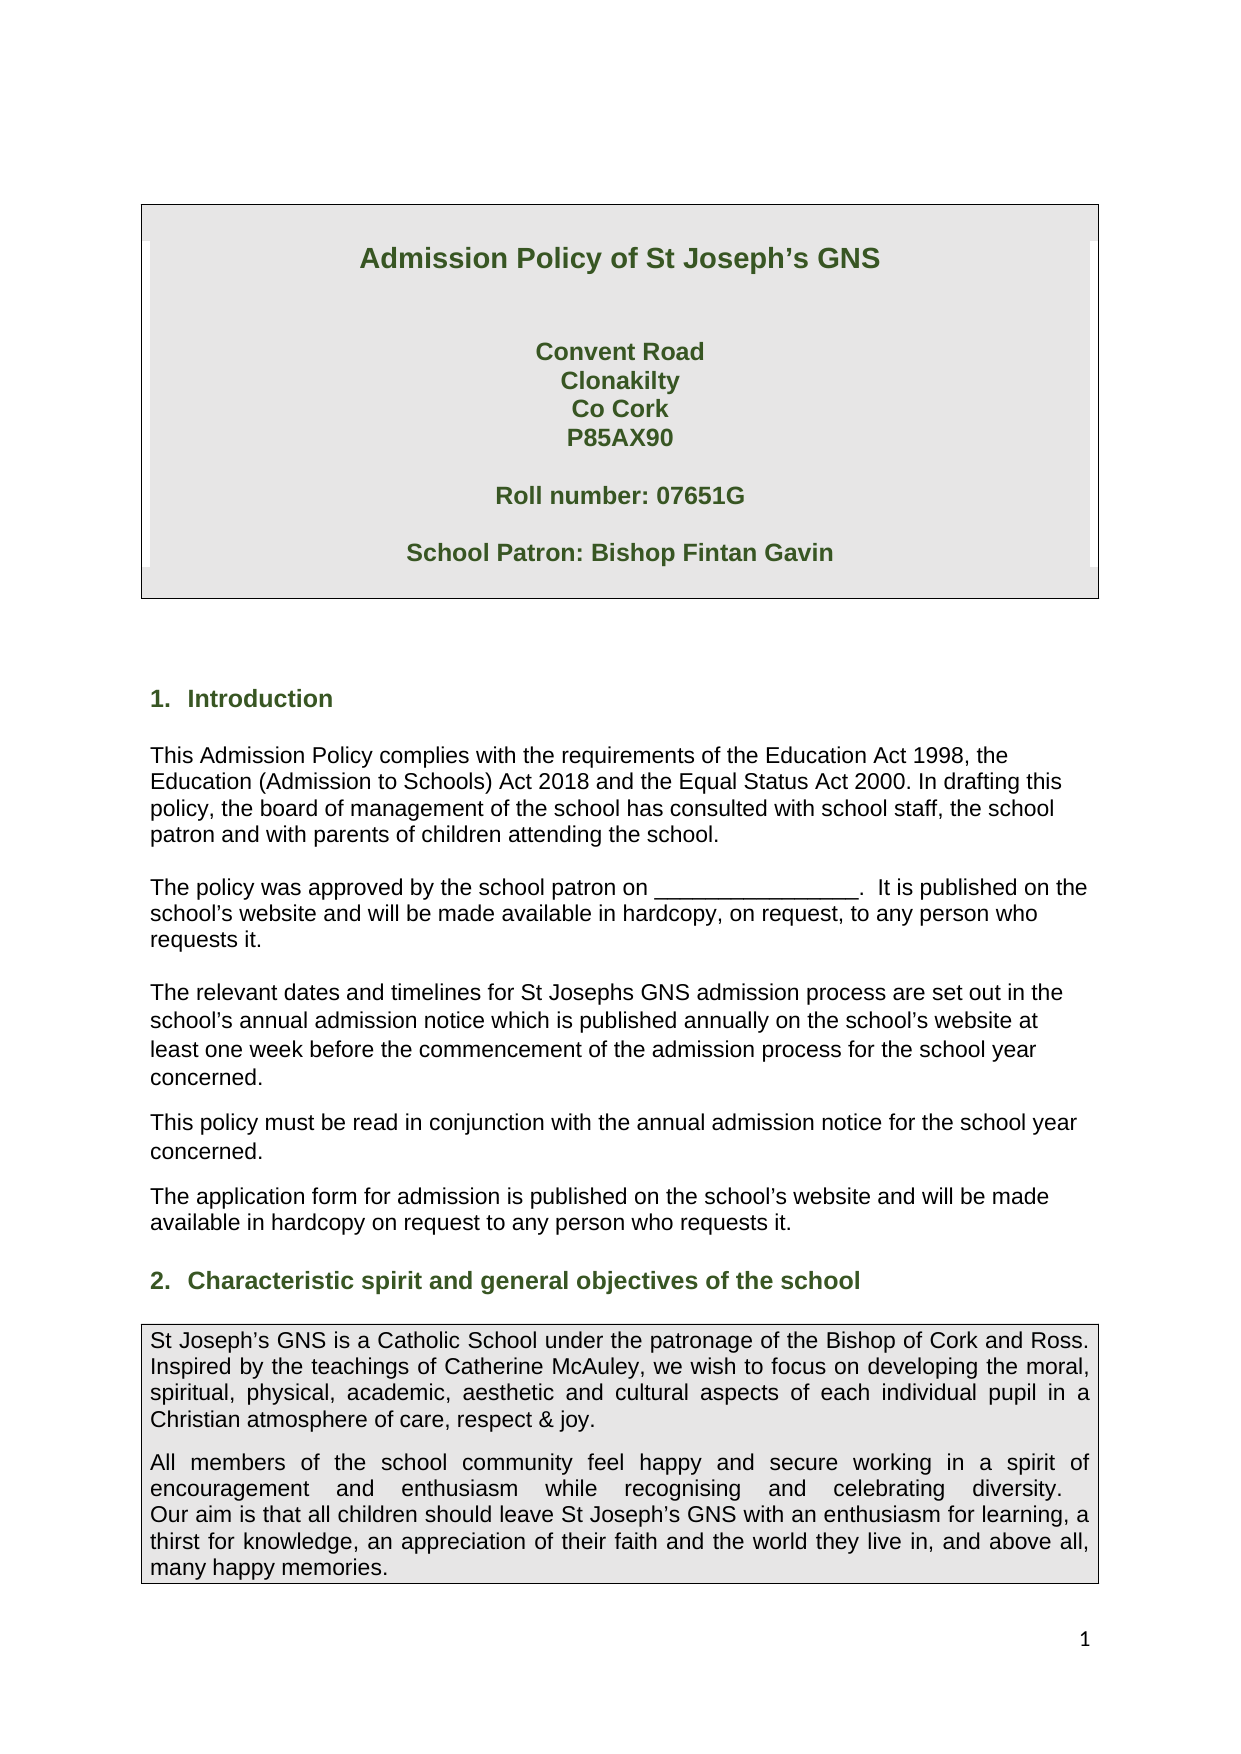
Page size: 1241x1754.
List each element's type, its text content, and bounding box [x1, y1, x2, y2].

text P85AX90 [150, 423, 1090, 452]
text This Admission Policy complies with the requirements of the Education Act 1998, the Education (Admission to Schools) Act 2018 and the Equal Status Act 2000. In drafting this policy, the board of management of the school has consulted with school staff, the school patron and with parents of children attending the school. [150, 742, 1090, 847]
text The policy was approved by the school patron on ________________. It is published on the school’s website and will be made available in hardcopy, on request, to any person who requests it. [150, 873, 1090, 953]
text All members of the school community feel happy and secure working in a spirit of encouragement and enthusiasm while recognising and celebrating diversity. Our aim is that all children should leave St Joseph’s GNS with an enthusiasm for learning, a thirst for knowledge, an appreciation of their faith and the world they live in, and above all, many happy memories. [142, 1446, 1098, 1583]
text The application form for admission is published on the school’s website and will be made available in hardcopy on request to any person who requests it. [150, 1183, 1090, 1236]
text This policy must be read in conjunction with the annual admission notice for the school year concerned. [150, 1109, 1090, 1164]
text Co Cork [150, 394, 1090, 423]
text School Patron: Bishop Fintan Gavin [150, 538, 1090, 564]
text Clonakilty [150, 366, 1090, 394]
text Roll number: 07651G [150, 481, 1090, 509]
text Convent Road [150, 337, 1090, 366]
subtitle Characteristic spirit and general objectives of the school [150, 1266, 1090, 1295]
text St Joseph’s GNS is a Catholic School under the patronage of the Bishop of Cork and Ross. Inspired by the teachings of Catherine McAuley, we wish to focus on developing the moral, spiritual, physical, academic, aesthetic and cultural aspects of each individual pupil in a Christian atmosphere of care, respect & joy. [142, 1325, 1098, 1432]
text The relevant dates and timelines for St Josephs GNS admission process are set out in the school’s annual admission notice which is published annually on the school’s website at least one week before the commencement of the admission process for the school year concerned. [150, 979, 1090, 1091]
subtitle Introduction [150, 684, 1090, 713]
text Admission Policy of St Joseph’s GNS [150, 241, 1090, 274]
